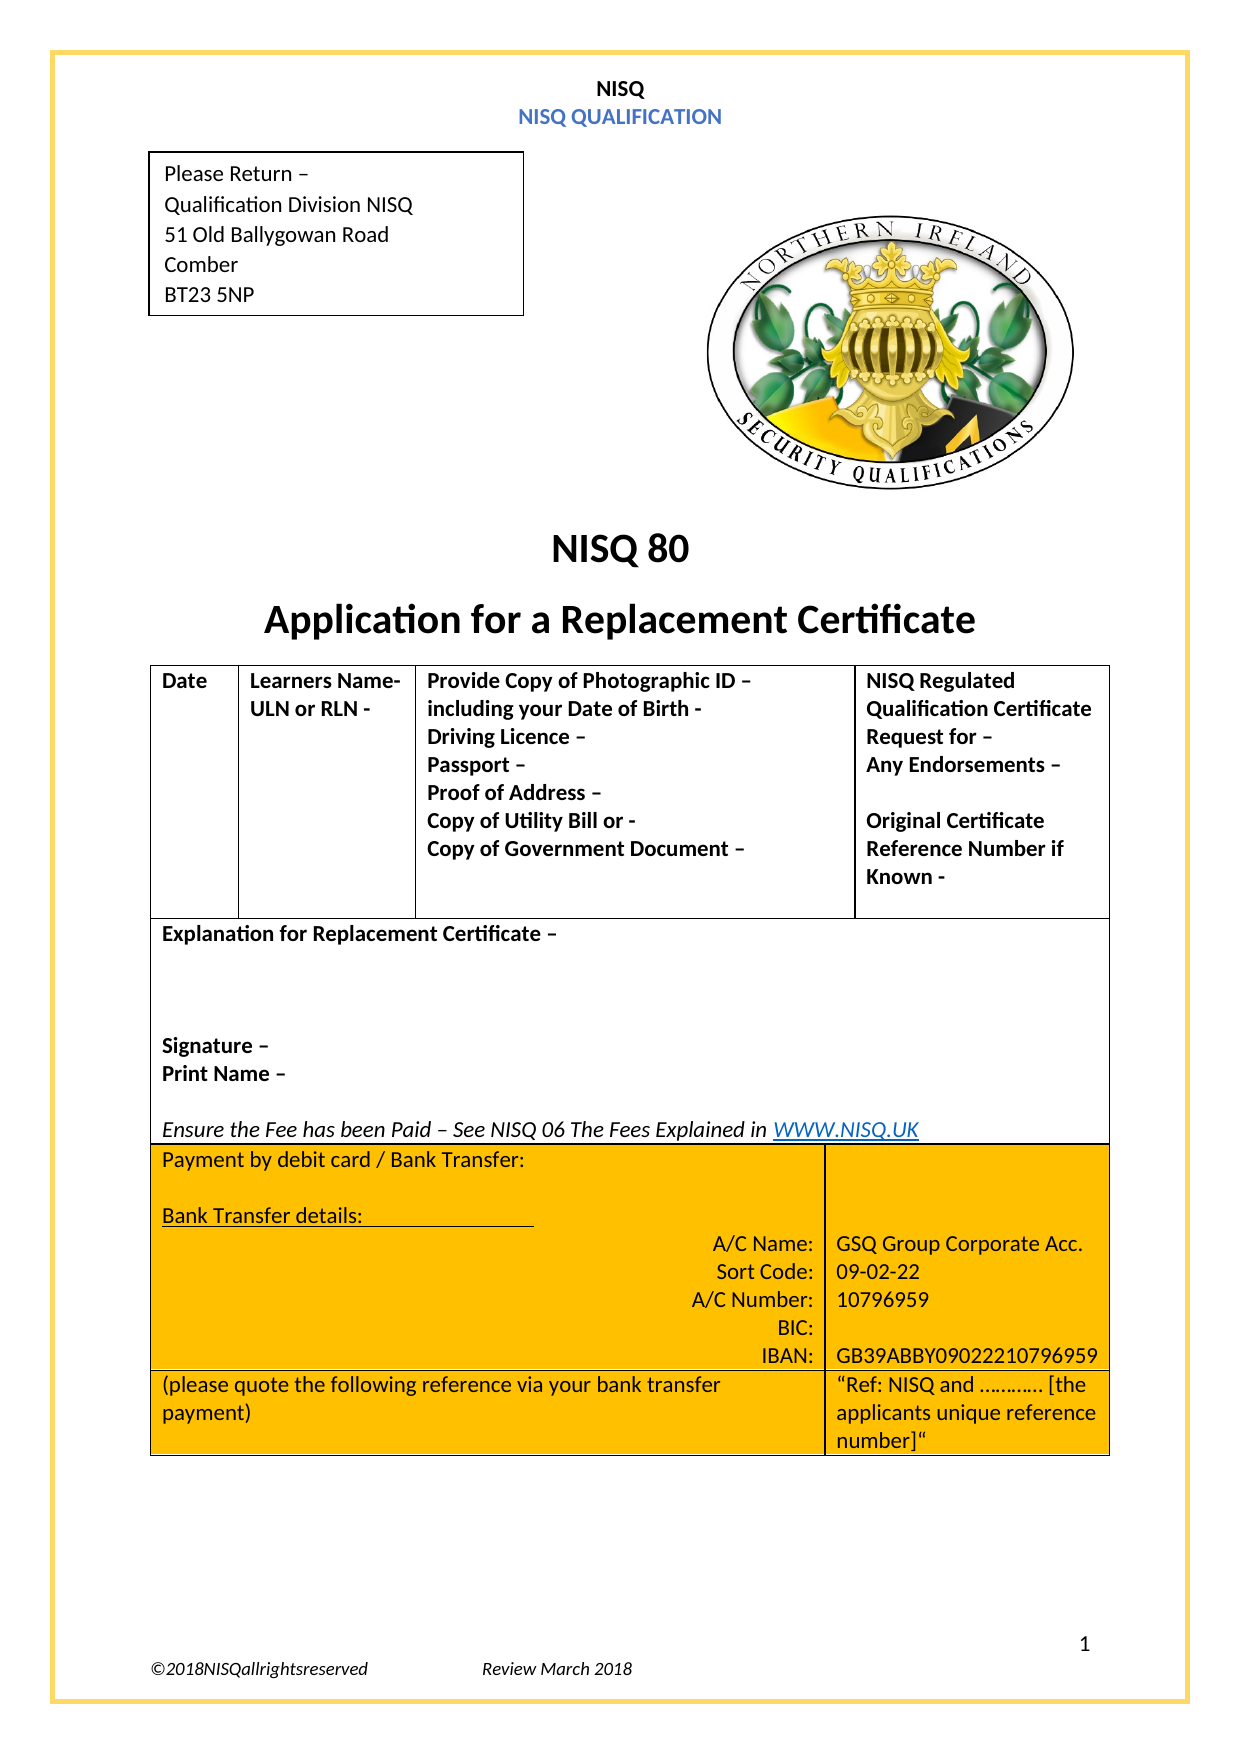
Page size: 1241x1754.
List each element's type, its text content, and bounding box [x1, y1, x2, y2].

table_header GSQ Group Corporate Acc. 09-02-22 10796959 GB39ABBY09022210796959 [826, 1145, 1109, 1369]
table_cell (please quote the following reference via your bank transfer payment) [151, 1371, 824, 1454]
picture [696, 196, 1091, 502]
text Application for a Replacement Certificate [150, 593, 1090, 644]
table_header Learners Name- ULN or RLN - [239, 666, 415, 918]
text NISQ 80 [150, 522, 1090, 572]
table_cell Explanation for Replacement Certificate – Signature – Print Name – Ensure the Fee has been Paid – See NISQ 06 The Fees Explained in WWW.NISQ.UK [151, 919, 1109, 1143]
table_cell “Ref: NISQ and ………… [the applicants unique reference number]“ [826, 1371, 1109, 1454]
table_header NISQ Regulated Qualification Certificate Request for – Any Endorsements – Original Certificate Reference Number if Known - [856, 666, 1109, 918]
table_header Date [151, 666, 238, 918]
table_header Payment by debit card / Bank Transfer: Bank Transfer details: A/C Name: Sort Code: A/C Number: BIC: IBAN: [151, 1145, 824, 1369]
table_header Provide Copy of Photographic ID – including your Date of Birth - Driving Licence – Passport – Proof of Address – Copy of Utility Bill or - Copy of Government Document – [416, 666, 854, 918]
